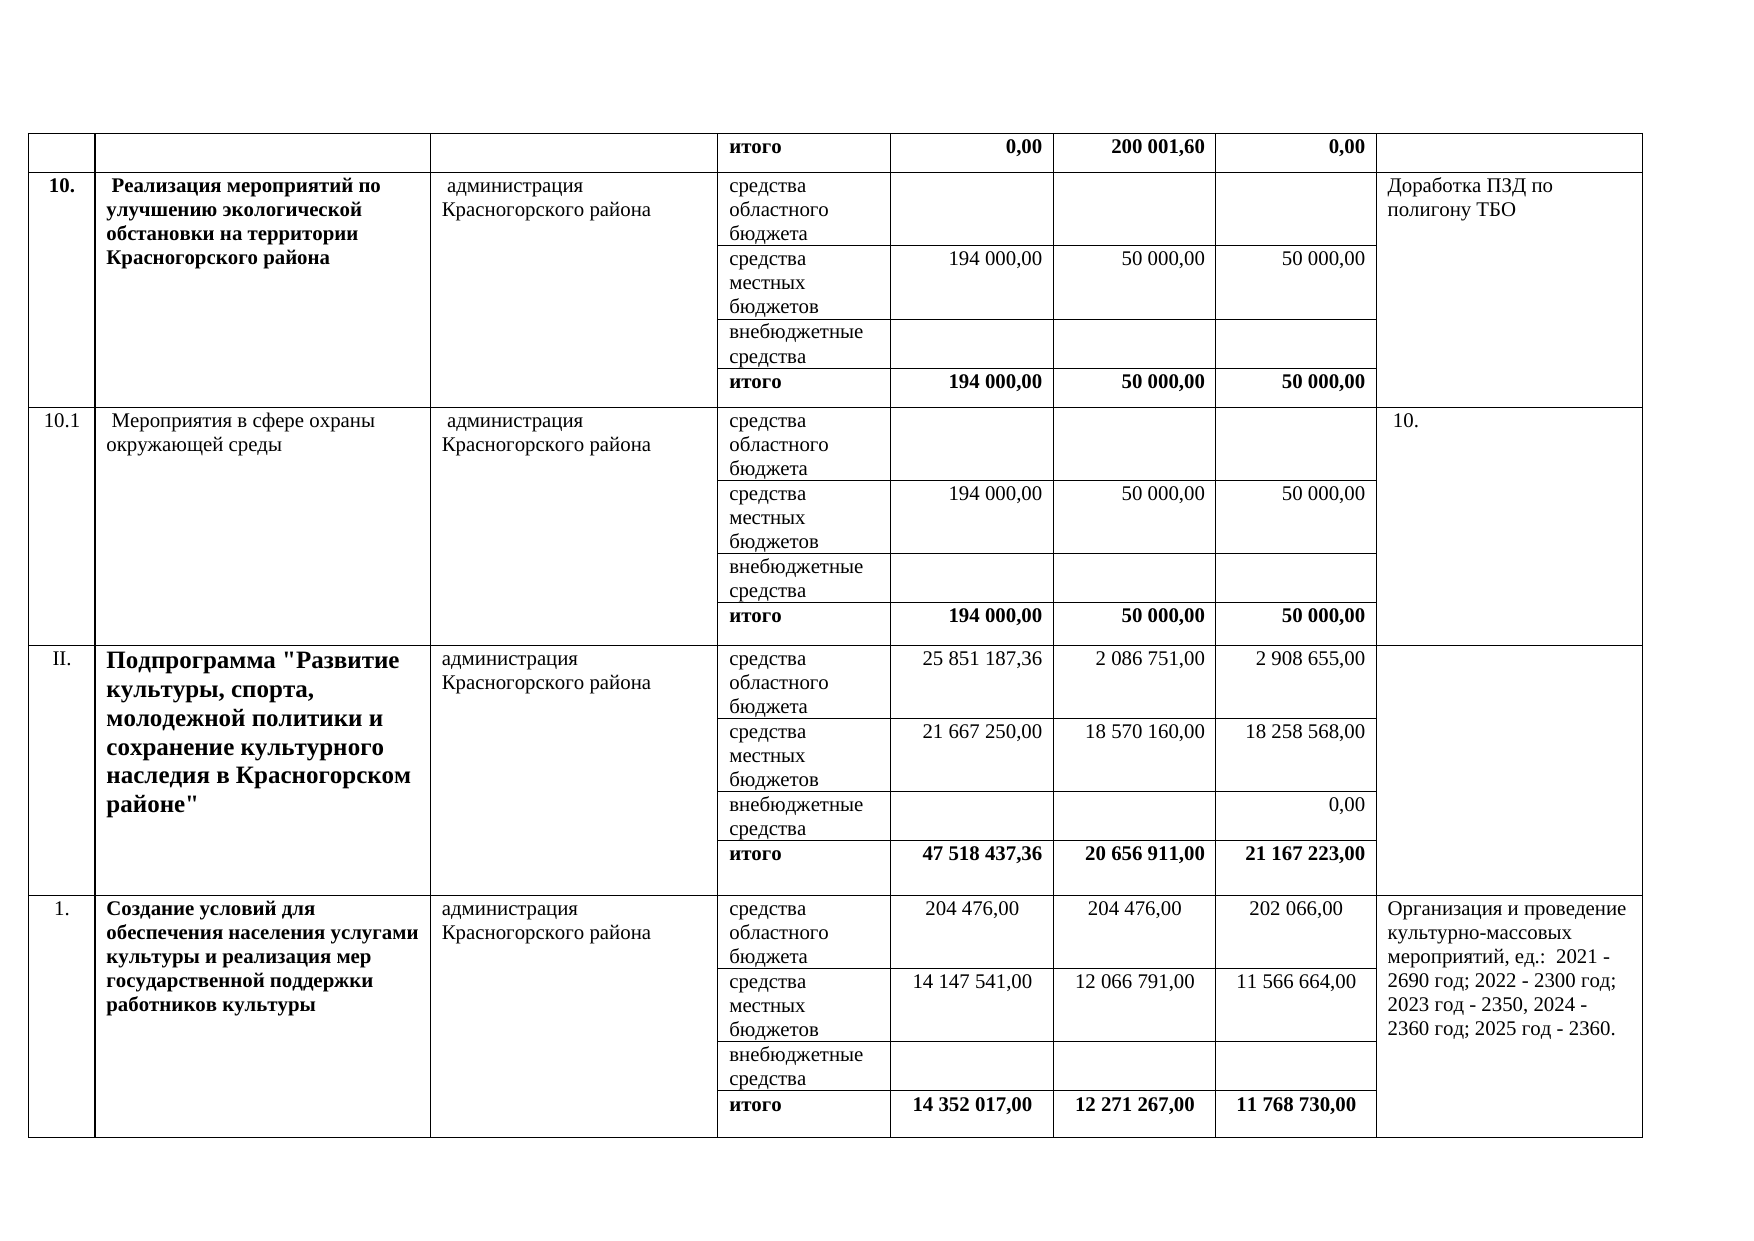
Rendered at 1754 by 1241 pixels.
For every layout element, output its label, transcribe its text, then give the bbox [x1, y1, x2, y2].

table_cell 194 000,00 [891, 246, 1053, 318]
table_cell внебюджетные средства [718, 792, 890, 840]
table_cell 10. [29, 173, 94, 407]
table_cell 11 566 664,00 [1216, 969, 1376, 1041]
table_cell Создание условий для обеспечения населения услугами культуры и реализация мер государственной поддержки работников культуры [96, 896, 430, 1137]
table_cell итого [718, 134, 890, 172]
table_cell 1. [29, 896, 94, 1137]
table_cell администрация Красногорского района [431, 173, 717, 407]
table_cell администрация Красногорского района [431, 408, 717, 644]
table_cell [1054, 408, 1215, 480]
table_cell 47 518 437,36 [891, 841, 1053, 895]
table_cell средства местных бюджетов [718, 246, 890, 318]
table_cell 50 000,00 [1216, 603, 1376, 644]
table_cell [1054, 792, 1215, 840]
table_cell Организация и проведение культурно-массовых мероприятий, ед.: 2021 - 2690 год; 2022 - 2300 год; 2023 год - 2350, 2024 - 2360 год; 2025 год - 2360. [1377, 896, 1642, 1137]
table_cell итого [718, 841, 890, 895]
table_cell средства областного бюджета [718, 646, 890, 718]
table_cell [1377, 646, 1642, 895]
table_cell 0,00 [1216, 134, 1376, 172]
table_cell 2 908 655,00 [1216, 646, 1376, 718]
table_cell 194 000,00 [891, 481, 1053, 553]
table_cell [1054, 1042, 1215, 1090]
table_cell 12 271 267,00 [1054, 1091, 1215, 1137]
table_cell [891, 173, 1053, 245]
table_cell II. [29, 646, 94, 895]
table_cell 200 001,60 [1054, 134, 1215, 172]
table_cell 2 086 751,00 [1054, 646, 1215, 718]
table_cell средства областного бюджета [718, 408, 890, 480]
table_cell внебюджетные средства [718, 1042, 890, 1090]
table_cell внебюджетные средства [718, 554, 890, 602]
table_cell 50 000,00 [1216, 246, 1376, 318]
table_cell [1216, 320, 1376, 368]
table_cell [1054, 173, 1215, 245]
table_cell 18 258 568,00 [1216, 719, 1376, 791]
table_cell 202 066,00 [1216, 896, 1376, 968]
table_cell 18 570 160,00 [1054, 719, 1215, 791]
table_cell 25 851 187,36 [891, 646, 1053, 718]
table_cell [891, 554, 1053, 602]
table_cell 12 066 791,00 [1054, 969, 1215, 1041]
table_cell 0,00 [1216, 792, 1376, 840]
table_cell 20 656 911,00 [1054, 841, 1215, 895]
table_cell средства местных бюджетов [718, 969, 890, 1041]
table_cell [1216, 408, 1376, 480]
table_cell 50 000,00 [1216, 369, 1376, 407]
table_cell [891, 792, 1053, 840]
table_cell 14 147 541,00 [891, 969, 1053, 1041]
table_cell средства местных бюджетов [718, 719, 890, 791]
table_cell [891, 408, 1053, 480]
table_cell 50 000,00 [1054, 369, 1215, 407]
table_cell 0,00 [891, 134, 1053, 172]
table_cell 50 000,00 [1054, 481, 1215, 553]
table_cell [431, 896, 717, 1137]
table_cell средства местных бюджетов [718, 481, 890, 553]
table_cell 50 000,00 [1054, 603, 1215, 644]
table_cell 21 667 250,00 [891, 719, 1053, 791]
table_cell 50 000,00 [1216, 481, 1376, 553]
table_cell итого [718, 369, 890, 407]
table_cell средства областного бюджета [718, 173, 890, 245]
table_cell 194 000,00 [891, 603, 1053, 644]
table_cell Доработка ПЗД по полигону ТБО [1377, 173, 1642, 407]
table_cell администрация Красногорского района [431, 646, 717, 895]
table_cell 14 352 017,00 [891, 1091, 1053, 1137]
table_cell [1216, 554, 1376, 602]
table_cell внебюджетные средства [718, 320, 890, 368]
table_cell итого [718, 603, 890, 644]
table_cell 204 476,00 [1054, 896, 1215, 968]
table_cell [1054, 554, 1215, 602]
table_cell [1216, 1042, 1376, 1090]
table_cell 21 167 223,00 [1216, 841, 1376, 895]
table_cell итого [718, 1091, 890, 1137]
table_cell Мероприятия в сфере охраны окружающей среды [96, 408, 430, 644]
table_cell средства областного бюджета [718, 896, 890, 968]
table_cell [891, 320, 1053, 368]
table_cell 204 476,00 [891, 896, 1053, 968]
table_cell [1216, 173, 1376, 245]
table_cell [891, 1042, 1053, 1090]
table_cell Реализация мероприятий по улучшению экологической обстановки на территории Красногорского района [96, 173, 430, 407]
table_cell 10.1 [29, 408, 94, 644]
table_cell 11 768 730,00 [1216, 1091, 1376, 1137]
table_cell 10. [1377, 408, 1642, 644]
table_cell 50 000,00 [1054, 246, 1215, 318]
table_cell Подпрограмма "Развитие культуры, спорта, молодежной политики и сохранение культурного наследия в Красногорском районе" [96, 646, 430, 895]
table_cell 194 000,00 [891, 369, 1053, 407]
table_cell [1054, 320, 1215, 368]
